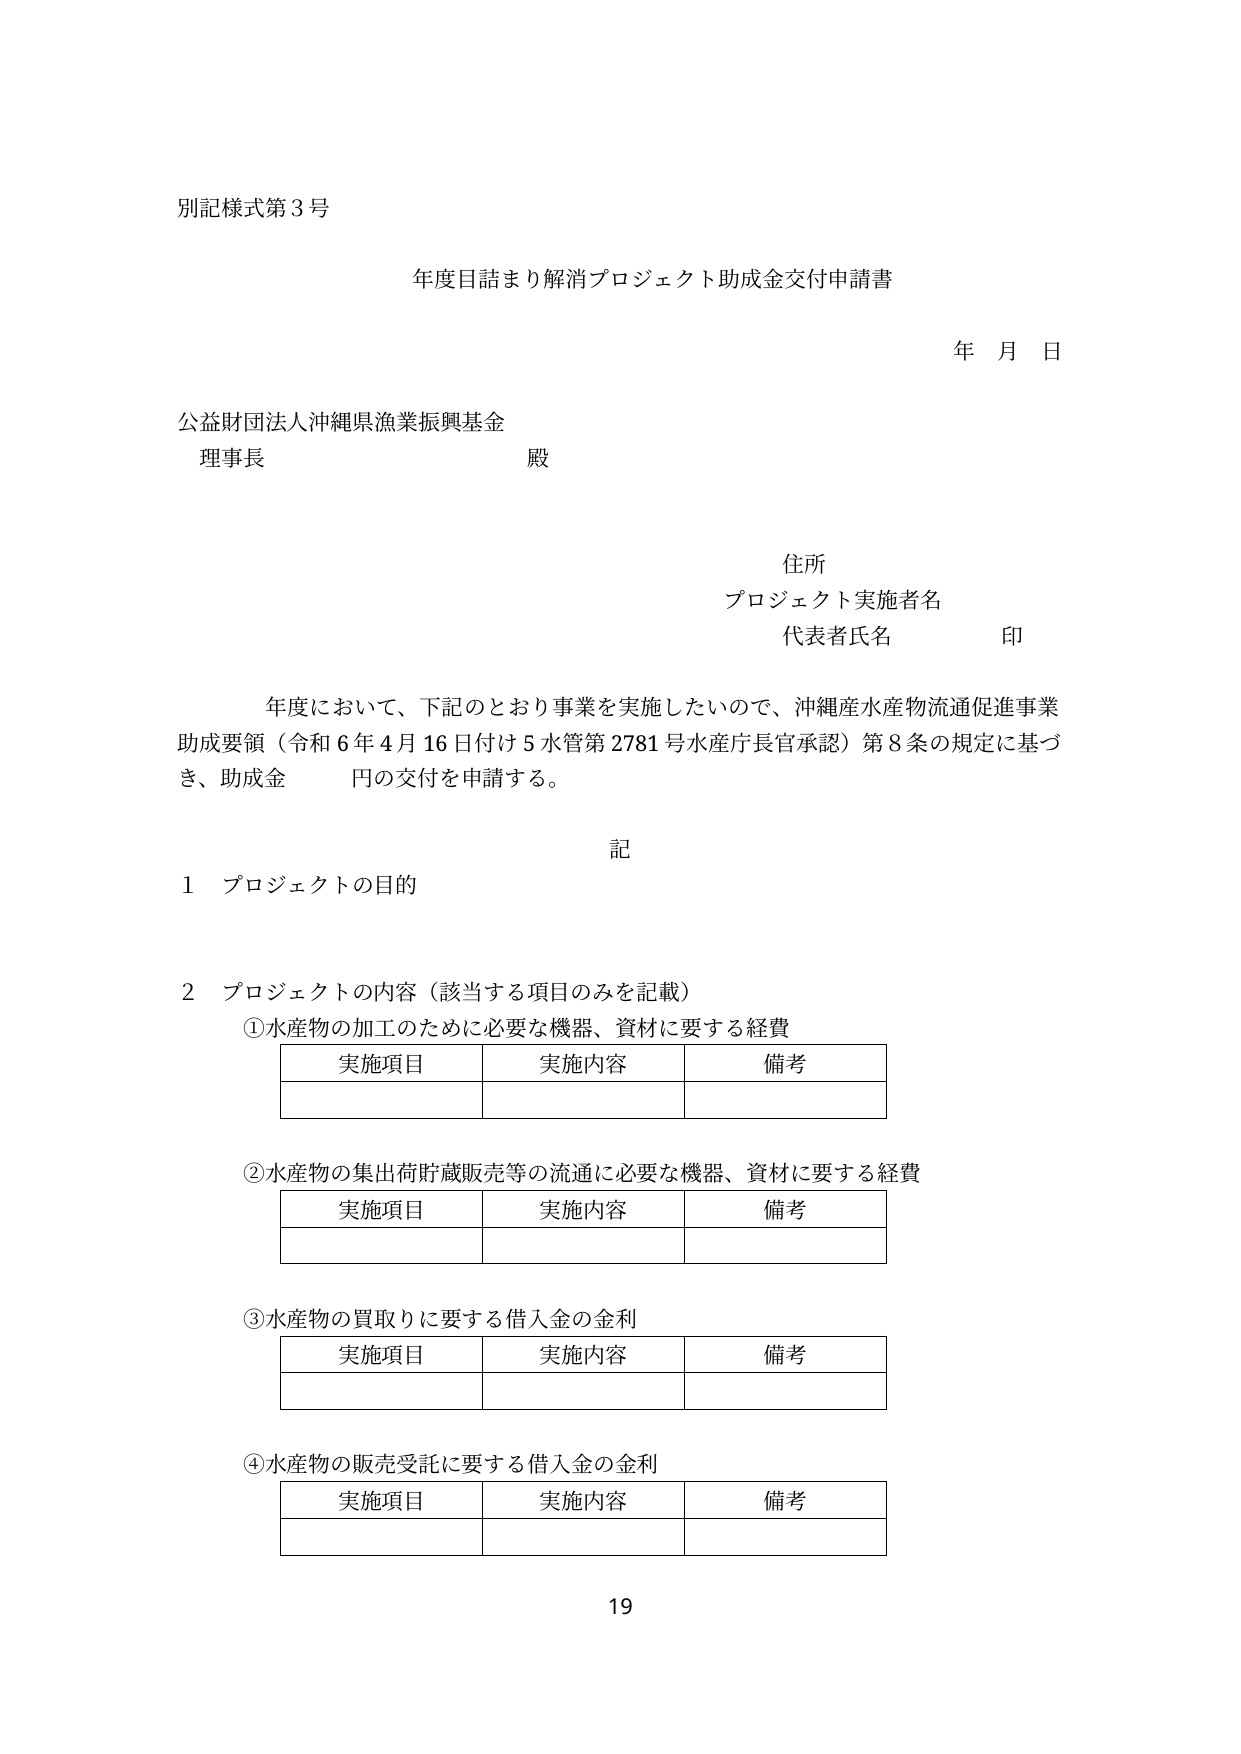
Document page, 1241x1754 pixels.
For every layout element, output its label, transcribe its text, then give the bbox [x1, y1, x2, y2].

text ②水産物の集出荷貯蔵販売等の流通に必要な機器、資材に要する経費 [177, 1154, 1063, 1190]
text 年度において、下記のとおり事業を実施したいので、沖縄産水産物流通促進事業助成要領（令和6年4月16日付け5水管第2781号水産庁長官承認）第８条の規定に基づき、助成金 円の交付を申請する。 [177, 688, 1063, 795]
table_header 備考 [685, 1191, 886, 1227]
table_cell [685, 1228, 886, 1263]
table_cell [685, 1519, 886, 1554]
text 公益財団法人沖縄県漁業振興基金 [177, 403, 1063, 439]
table_cell [281, 1519, 482, 1554]
table_cell [483, 1228, 684, 1263]
table_cell [483, 1519, 684, 1554]
text 住所 [782, 546, 1063, 581]
text 別記様式第３号 [177, 189, 1063, 225]
text 年度目詰まり解消プロジェクト助成金交付申請書 [177, 261, 1063, 296]
table_header 実施内容 [483, 1191, 684, 1227]
table_cell [483, 1082, 684, 1118]
table_header 実施項目 [281, 1337, 482, 1372]
table_cell [685, 1082, 886, 1118]
table_cell [281, 1082, 482, 1118]
table_cell [685, 1373, 886, 1409]
text ①水産物の加工のために必要な機器、資材に要する経費 [177, 1009, 1063, 1044]
text ２ プロジェクトの内容（該当する項目のみを記載） [177, 973, 1063, 1009]
text 年 月 日 [177, 332, 1063, 367]
table_header 備考 [685, 1045, 886, 1081]
table_header 実施項目 [281, 1045, 482, 1081]
text プロジェクト実施者名 [723, 581, 1063, 617]
text ③水産物の買取りに要する借入金の金利 [177, 1300, 1063, 1336]
table_header 備考 [685, 1482, 886, 1518]
text 理事長 殿 [177, 439, 1063, 474]
table_cell [281, 1228, 482, 1263]
table_header 実施項目 [281, 1191, 482, 1227]
text 代表者氏名 印 [782, 617, 1063, 652]
text １ プロジェクトの目的 [177, 866, 1063, 902]
table_header 実施項目 [281, 1482, 482, 1518]
table_header 実施内容 [483, 1337, 684, 1372]
table_header 実施内容 [483, 1045, 684, 1081]
table_header 備考 [685, 1337, 886, 1372]
table_header 実施内容 [483, 1482, 684, 1518]
subtitle 記 [177, 831, 1063, 866]
text ④水産物の販売受託に要する借入金の金利 [177, 1446, 1063, 1481]
table_cell [281, 1373, 482, 1409]
table_cell [483, 1373, 684, 1409]
